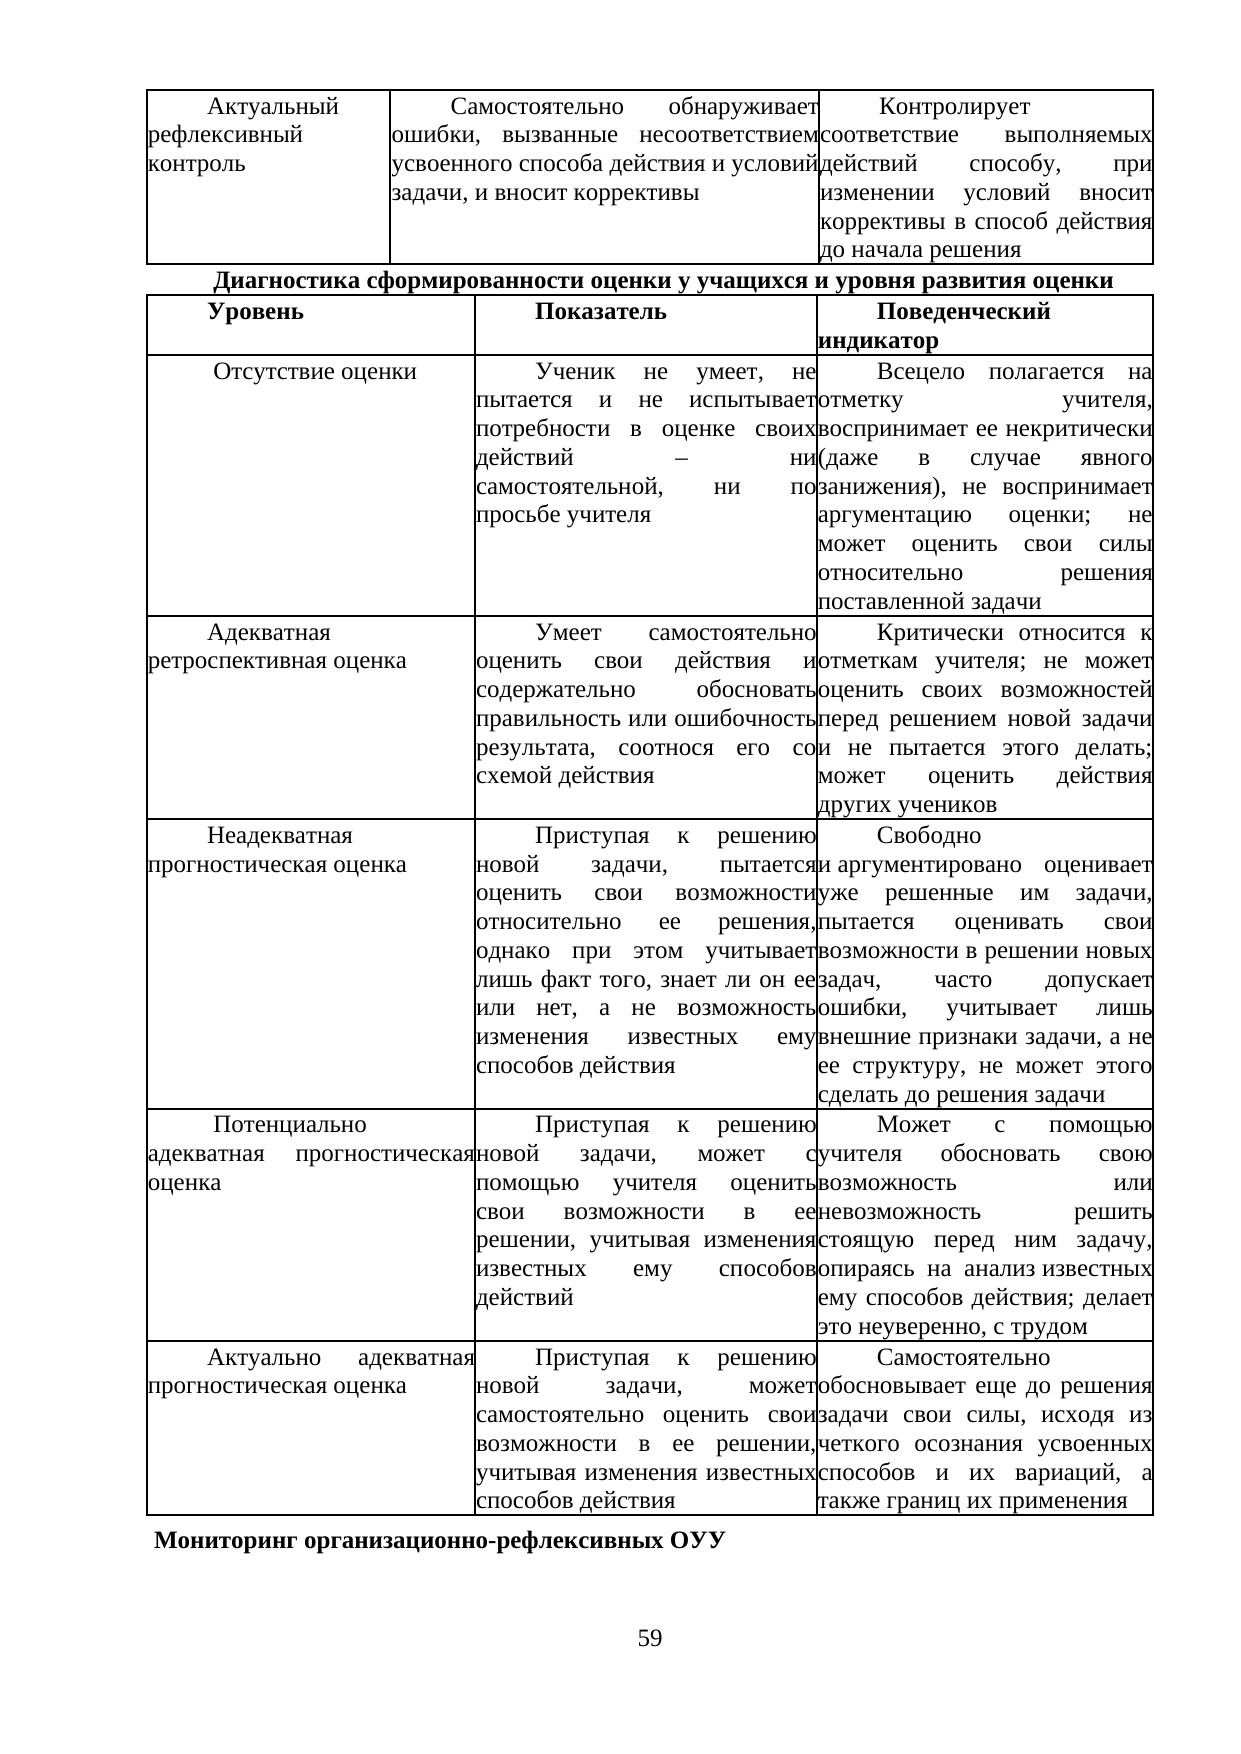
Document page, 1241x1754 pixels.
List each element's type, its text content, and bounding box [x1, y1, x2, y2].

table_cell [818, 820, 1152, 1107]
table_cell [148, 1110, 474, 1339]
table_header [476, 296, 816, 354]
text Диагностика сформированности оценки у учащихся и уровня развития оценки [148, 265, 1152, 294]
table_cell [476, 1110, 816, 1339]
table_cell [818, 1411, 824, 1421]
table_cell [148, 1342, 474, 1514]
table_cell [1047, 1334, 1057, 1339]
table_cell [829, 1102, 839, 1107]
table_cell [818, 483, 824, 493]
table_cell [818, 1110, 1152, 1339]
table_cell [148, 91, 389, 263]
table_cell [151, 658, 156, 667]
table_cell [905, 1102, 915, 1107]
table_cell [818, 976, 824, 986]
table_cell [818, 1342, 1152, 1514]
text Мониторинг организационно-рефлексивных ОУУ [148, 1525, 1152, 1554]
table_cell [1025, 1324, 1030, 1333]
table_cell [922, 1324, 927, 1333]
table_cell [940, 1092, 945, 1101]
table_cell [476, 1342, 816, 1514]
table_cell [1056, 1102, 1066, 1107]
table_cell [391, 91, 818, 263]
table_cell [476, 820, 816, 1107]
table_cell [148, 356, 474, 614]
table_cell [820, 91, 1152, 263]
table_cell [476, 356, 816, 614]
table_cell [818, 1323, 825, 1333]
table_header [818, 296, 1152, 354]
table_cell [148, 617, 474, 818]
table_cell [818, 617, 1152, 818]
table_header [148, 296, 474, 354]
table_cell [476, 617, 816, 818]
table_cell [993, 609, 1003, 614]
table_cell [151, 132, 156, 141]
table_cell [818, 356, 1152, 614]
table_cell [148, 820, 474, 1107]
